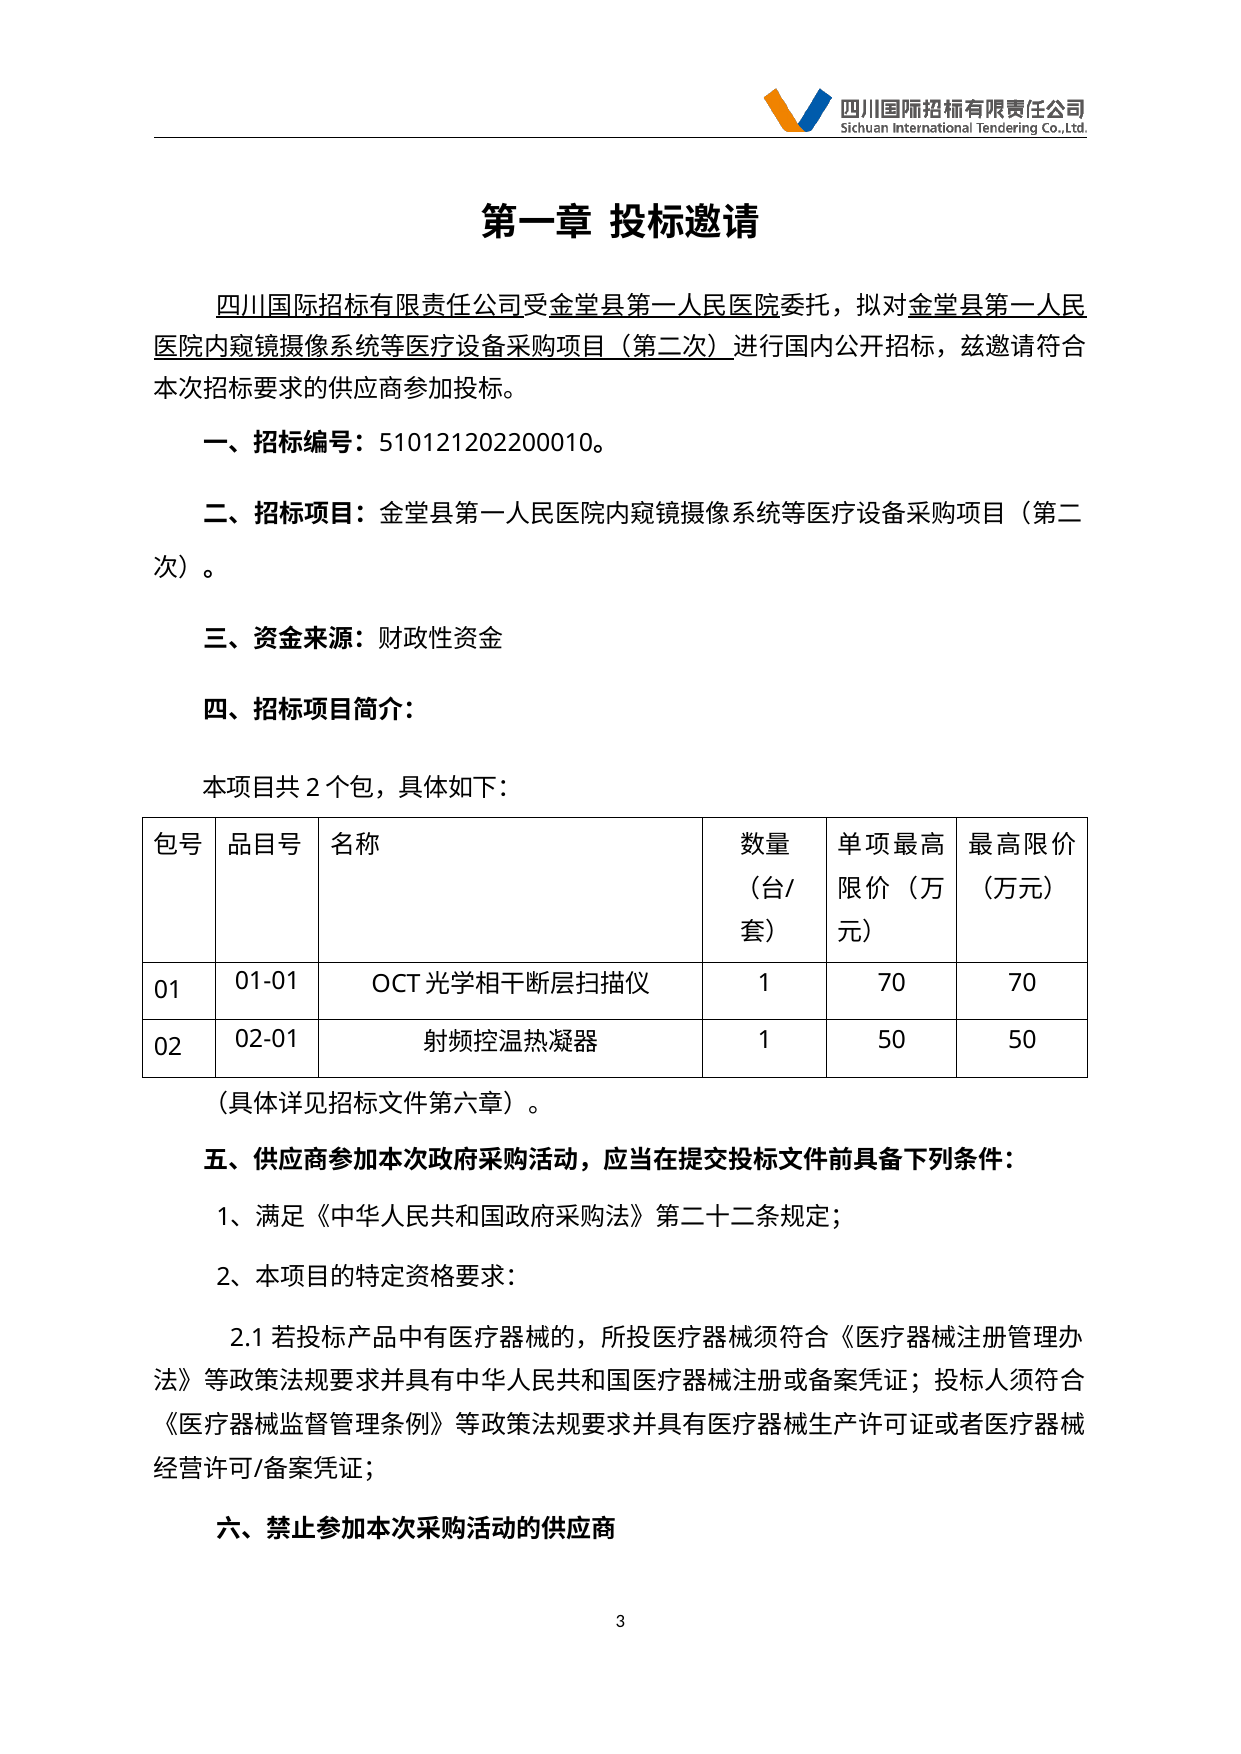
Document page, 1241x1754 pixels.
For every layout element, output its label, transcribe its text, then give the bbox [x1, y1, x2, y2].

table_cell 70 [827, 963, 956, 1019]
table_header 包号 [143, 818, 215, 962]
table_header 品目号 [216, 818, 318, 962]
table_header 单项最高限价（万元） [827, 818, 956, 962]
text 本项目共2个包，具体如下： [153, 761, 1087, 805]
text 六、禁止参加本次采购活动的供应商 [153, 1503, 1087, 1546]
table_cell 02 [143, 1020, 215, 1077]
table_cell 50 [957, 1020, 1087, 1077]
text 2.1若投标产品中有医疗器械的，所投医疗器械须符合《医疗器械注册管理办法》等政策法规要求并具有中华人民共和国医疗器械注册或备案凭证；投标人须符合《医疗器械监督管理条例》等政策法规要求并具有医疗器械生产许可证或者医疗器械经营许可/备案凭证； [153, 1311, 1087, 1486]
table_cell 50 [827, 1020, 956, 1077]
text （具体详见招标文件第六章）。 [153, 1078, 1087, 1121]
table_cell 01 [143, 963, 215, 1019]
picture [763, 88, 1087, 135]
text 四、招标项目简介： [153, 690, 1087, 726]
table_header 名称 [319, 818, 702, 962]
text 四川国际招标有限责任公司受金堂县第一人民医院委托，拟对金堂县第一人民医院内窥镜摄像系统等医疗设备采购项目（第二次）进行国内公开招标，兹邀请符合本次招标要求的供应商参加投标。 [153, 281, 1087, 406]
table_cell 70 [957, 963, 1087, 1019]
table_header 数量 （台/套） [703, 818, 826, 962]
table_cell 1 [703, 1020, 826, 1077]
text 三、资金来源：财政性资金 [153, 619, 1083, 655]
table_cell 1 [703, 963, 826, 1019]
table_cell OCT光学相干断层扫描仪 [319, 963, 702, 1019]
text 2、本项目的特定资格要求： [153, 1251, 1087, 1294]
text 一、招标编号：510121202200010。 [153, 422, 1087, 459]
text 五、供应商参加本次政府采购活动，应当在提交投标文件前具备下列条件： [153, 1134, 1087, 1178]
text 1、满足《中华人民共和国政府采购法》第二十二条规定； [153, 1190, 1087, 1234]
table_cell 射频控温热凝器 [319, 1020, 702, 1077]
table_cell 02-01 [216, 1020, 318, 1077]
table_cell 01-01 [216, 963, 318, 1019]
text 二、招标项目：金堂县第一人民医院内窥镜摄像系统等医疗设备采购项目（第二次）。 [153, 493, 1083, 584]
subtitle 第一章 投标邀请 [153, 192, 1087, 246]
table_header 最高限价（万元） [957, 818, 1087, 962]
